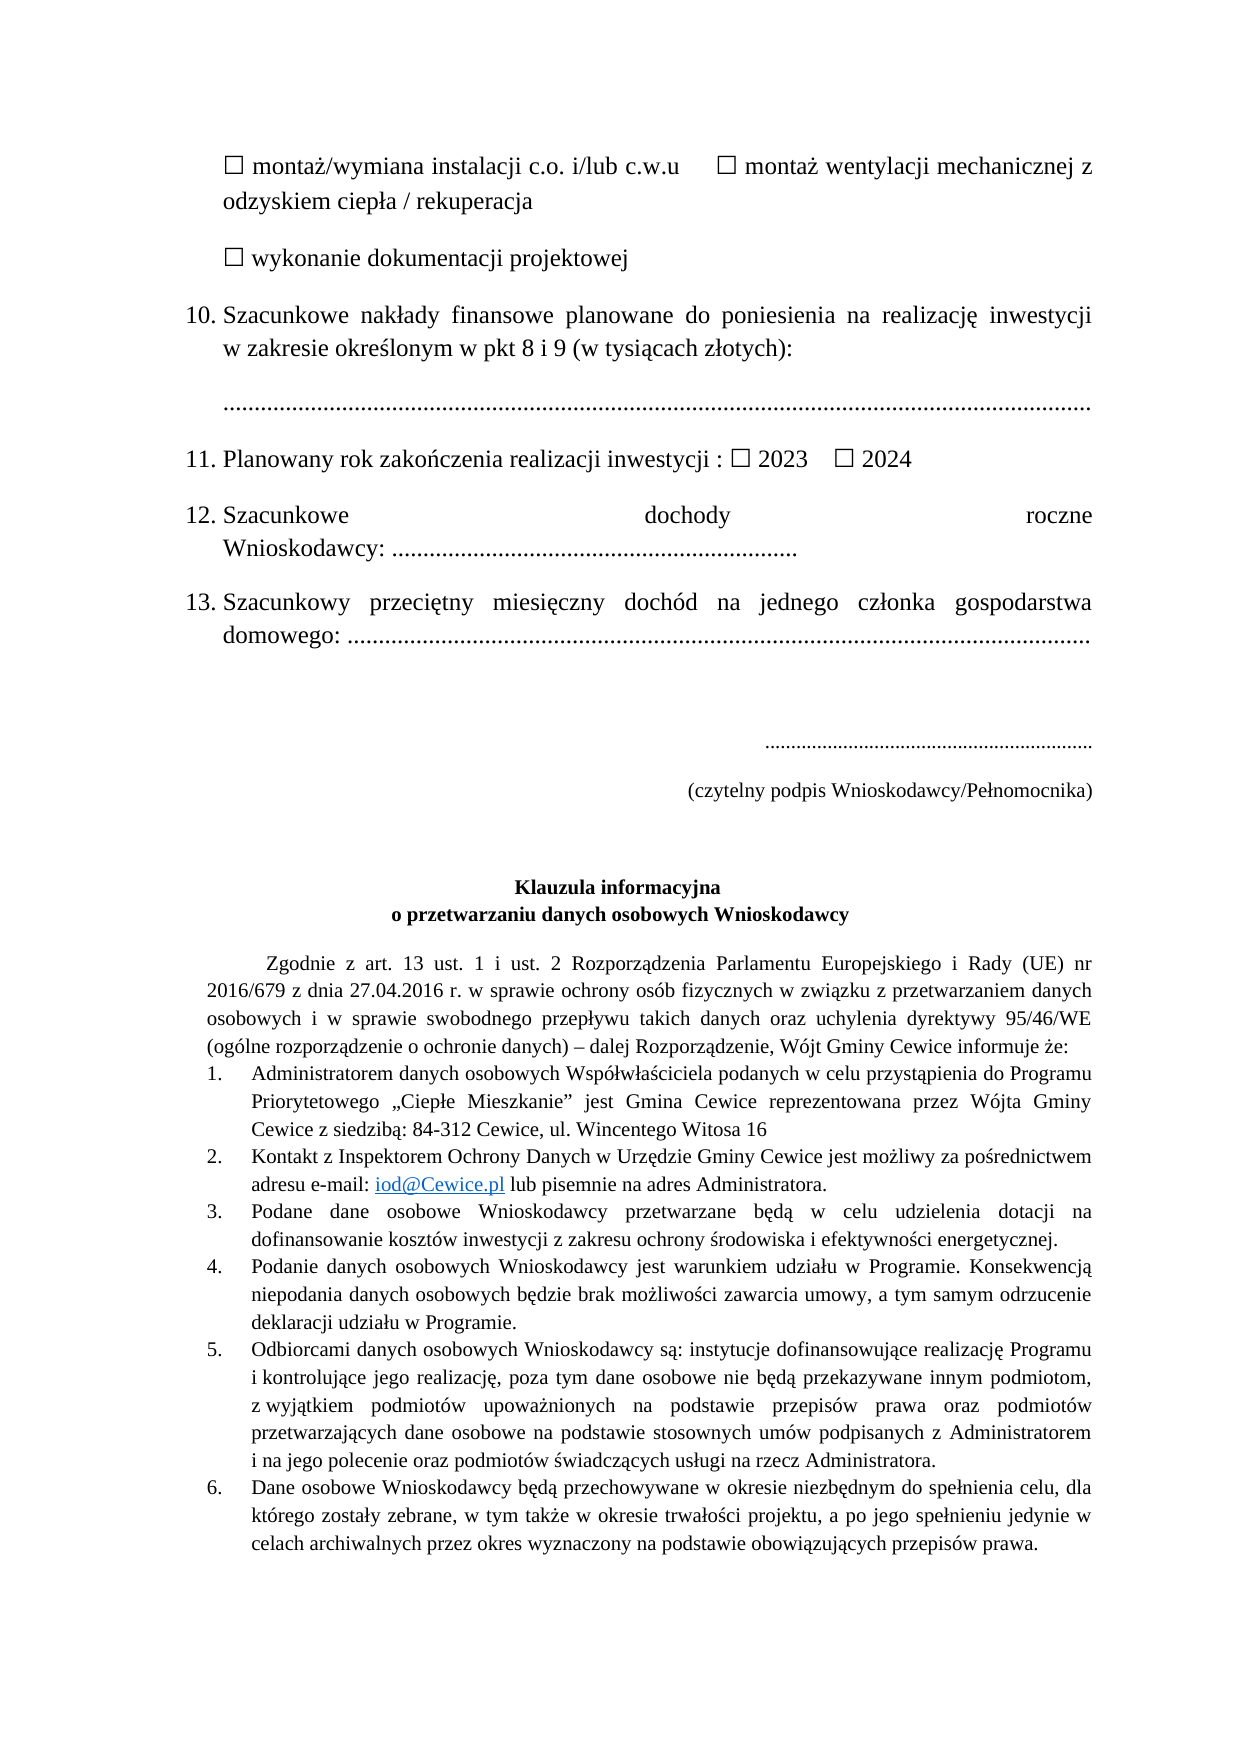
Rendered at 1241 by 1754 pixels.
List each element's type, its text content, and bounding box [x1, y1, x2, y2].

list Odbiorcami danych osobowych Wnioskodawcy są: instytucje dofinansowujące realizację Programu i kontrolujące jego realizację, poza tym dane osobowe nie będą przekazywane innym podmiotom, z wyjątkiem podmiotów upoważnionych na podstawie przepisów prawa oraz podmiotów przetwarzających dane osobowe na podstawie stosownych umów podpisanych z Administratorem i na jego polecenie oraz podmiotów świadczących usługi na rzecz Administratora. [207, 1337, 1093, 1472]
list Szacunkowe dochody roczne Wnioskodawcy: ................................................................. [185, 501, 1093, 562]
text Zgodnie z art. 13 ust. 1 i ust. 2 Rozporządzenia Parlamentu Europejskiego i Rady (UE) nr 2016/679 z dnia 27.04.2016 r. w sprawie ochrony osób fizycznych w związku z przetwarzaniem danych osobowych i w sprawie swobodnego przepływu takich danych oraz uchylenia dyrektywy 95/46/WE (ogólne rozporządzenie o ochronie danych) – dalej Rozporządzenie, Wójt Gminy Cewice informuje że: [207, 951, 1093, 1058]
text ........................................................................................................................................... [223, 387, 1093, 415]
text wykonanie dokumentacji projektowej [223, 240, 1093, 274]
text ............................................................... [148, 729, 1093, 753]
text montaż/wymiana instalacji c.o. i/lub c.w.u montaż wentylacji mechanicznej z odzyskiem ciepła / rekuperacja [223, 148, 1093, 215]
list Kontakt z Inspektorem Ochrony Danych w Urzędzie Gminy Cewice jest możliwy za pośrednictwem adresu e-mail: iod@Cewice.pl lub pisemnie na adres Administratora. [207, 1144, 1093, 1196]
text Klauzula informacyjna o przetwarzaniu danych osobowych Wnioskodawcy [148, 875, 1093, 926]
list Podanie danych osobowych Wnioskodawcy jest warunkiem udziału w Programie. Konsekwencją niepodania danych osobowych będzie brak możliwości zawarcia umowy, a tym samym odrzucenie deklaracji udziału w Programie. [207, 1254, 1093, 1334]
list Administratorem danych osobowych Współwłaściciela podanych w celu przystąpienia do Programu Priorytetowego „Ciepłe Mieszkanie” jest Gmina Cewice reprezentowana przez Wójta Gminy Cewice z siedzibą: 84-312 Cewice, ul. Wincentego Witosa 16 [207, 1061, 1093, 1141]
list Planowany rok zakończenia realizacji inwestycji : 2023 2024 [185, 441, 1093, 474]
list Szacunkowy przeciętny miesięczny dochód na jednego członka gospodarstwa domowego: ....................................................................................................................... [185, 587, 1093, 649]
list Szacunkowe nakłady finansowe planowane do poniesienia na realizację inwestycji w zakresie określonym w pkt 8 i 9 (w tysiącach złotych): [185, 300, 1093, 362]
list Podane dane osobowe Wnioskodawcy przetwarzane będą w celu udzielenia dotacji na dofinansowanie kosztów inwestycji z zakresu ochrony środowiska i efektywności energetycznej. [207, 1199, 1093, 1251]
text (czytelny podpis Wnioskodawcy/Pełnomocnika) [223, 778, 1093, 802]
list Dane osobowe Wnioskodawcy będą przechowywane w okresie niezbędnym do spełnienia celu, dla którego zostały zebrane, w tym także w okresie trwałości projektu, a po jego spełnieniu jedynie w celach archiwalnych przez okres wyznaczony na podstawie obowiązujących przepisów prawa. [207, 1475, 1093, 1554]
